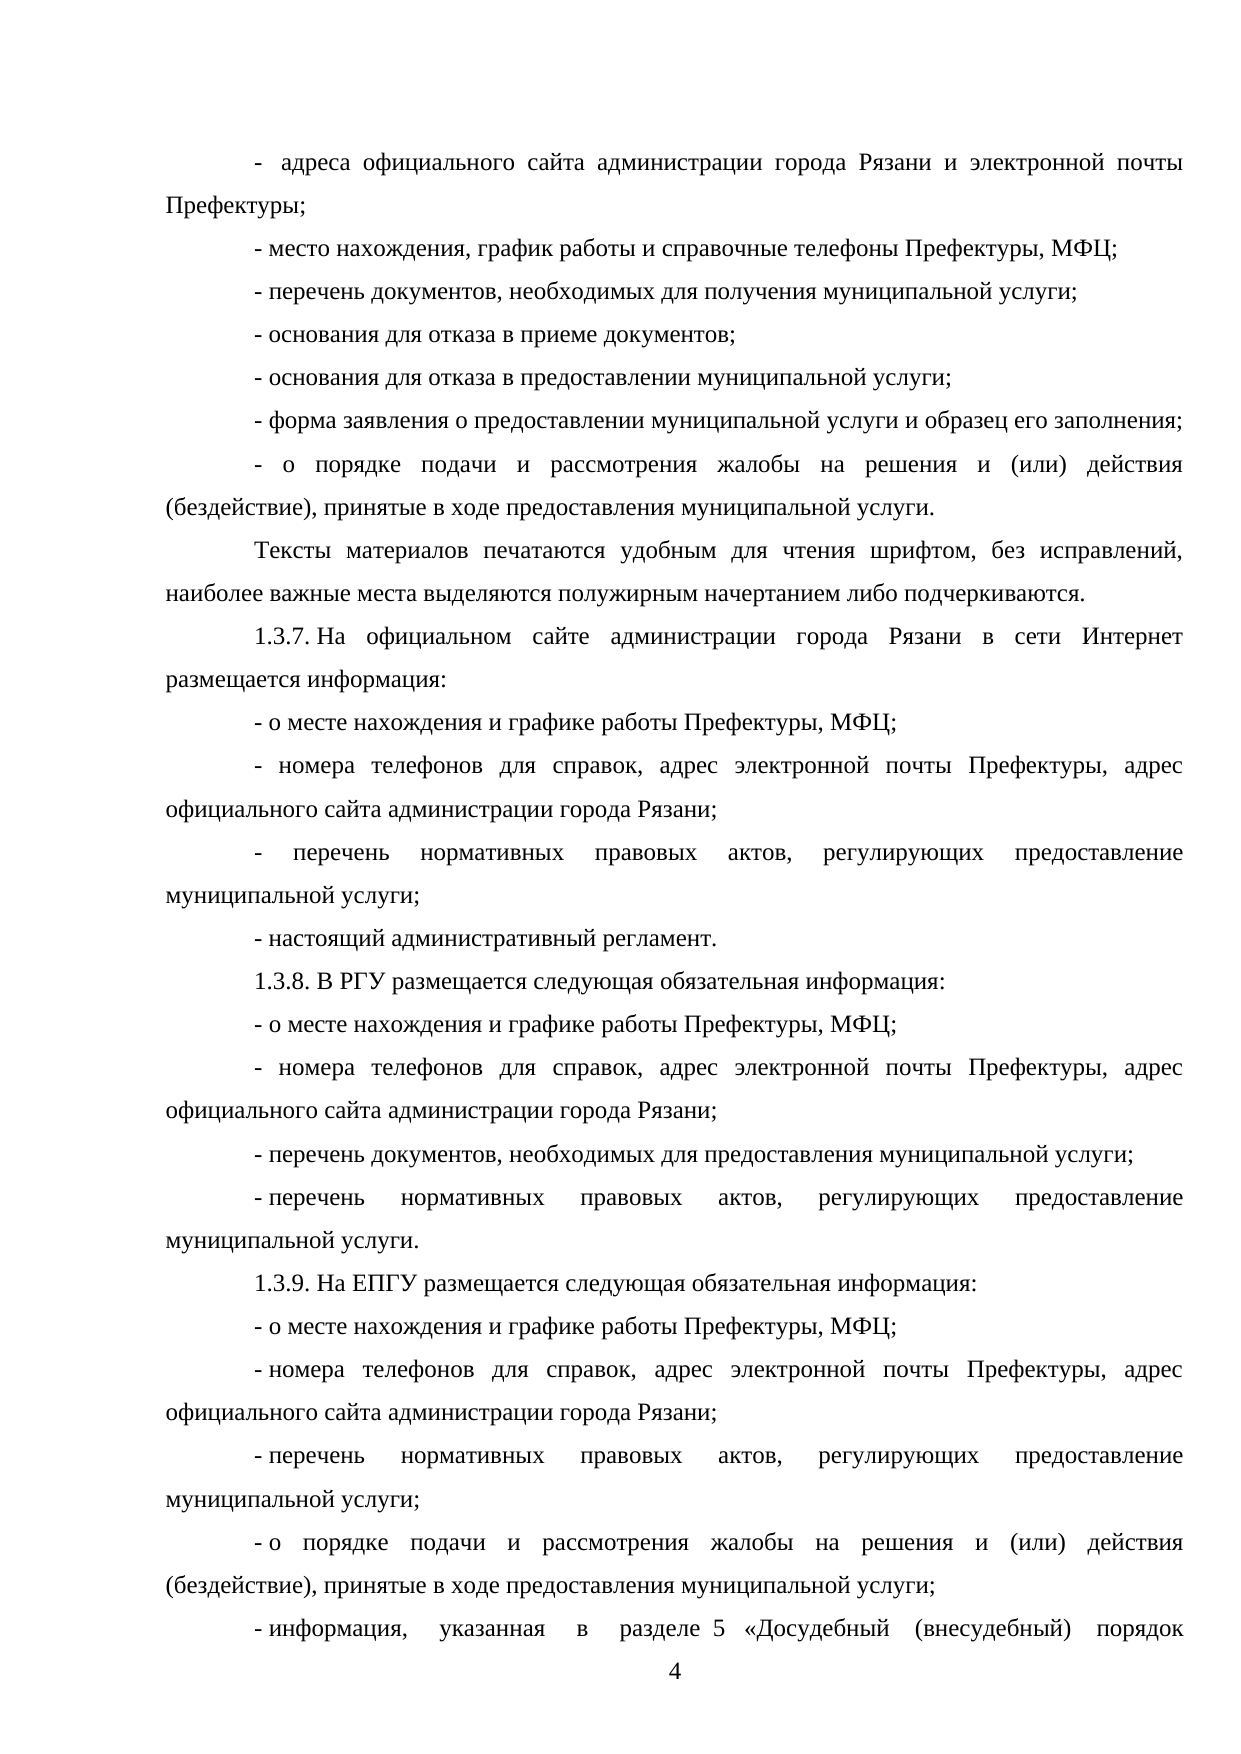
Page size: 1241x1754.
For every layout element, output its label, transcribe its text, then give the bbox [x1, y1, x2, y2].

text - о порядке подачи и рассмотрения жалобы на решения и (или) действия (бездействие), принятые в ходе предоставления муниципальной услуги; [165, 1527, 1184, 1599]
text - основания для отказа в приеме документов; [165, 319, 1184, 348]
text - перечень нормативных правовых актов, регулирующих предоставление муниципальной услуги; [165, 837, 1184, 909]
text - форма заявления о предоставлении муниципальной услуги и образец его заполнения; [165, 406, 1184, 434]
text - о месте нахождения и графике работы Префектуры, МФЦ; [165, 707, 1184, 736]
text Тексты материалов печатаются удобным для чтения шрифтом, без исправлений, наиболее важные места выделяются полужирным начертанием либо подчеркиваются. [165, 535, 1184, 607]
text 4 [165, 1656, 1184, 1685]
text - перечень документов, необходимых для получения муниципальной услуги; [165, 276, 1184, 305]
text - основания для отказа в предоставлении муниципальной услуги; [165, 362, 1184, 391]
text - адреса официального сайта администрации города Рязани и электронной почты Префектуры; [165, 147, 1184, 219]
text - перечень нормативных правовых актов, регулирующих предоставление муниципальной услуги; [165, 1441, 1184, 1512]
text 1.3.7. На официальном сайте администрации города Рязани в сети Интернет размещается информация: [165, 621, 1184, 693]
text - о месте нахождения и графике работы Префектуры, МФЦ; [165, 1311, 1184, 1340]
text - настоящий административный регламент. [165, 923, 1184, 952]
text - номера телефонов для справок, адрес электронной почты Префектуры, адрес официального сайта администрации города Рязани; [165, 751, 1184, 822]
text - перечень документов, необходимых для предоставления муниципальной услуги; [165, 1139, 1184, 1167]
text - информация, указанная в разделе 5 «Досудебный (внесудебный) порядок [165, 1613, 1184, 1642]
text 1.3.8. В РГУ размещается следующая обязательная информация: [165, 966, 1184, 995]
text - перечень нормативных правовых актов, регулирующих предоставление муниципальной услуги. [165, 1182, 1184, 1254]
text - номера телефонов для справок, адрес электронной почты Префектуры, адрес официального сайта администрации города Рязани; [165, 1354, 1184, 1426]
text - номера телефонов для справок, адрес электронной почты Префектуры, адрес официального сайта администрации города Рязани; [165, 1052, 1184, 1124]
text - о месте нахождения и графике работы Префектуры, МФЦ; [165, 1009, 1184, 1038]
text - место нахождения, график работы и справочные телефоны Префектуры, МФЦ; [165, 233, 1184, 262]
text 1.3.9. На ЕПГУ размещается следующая обязательная информация: [165, 1268, 1184, 1297]
text - о порядке подачи и рассмотрения жалобы на решения и (или) действия (бездействие), принятые в ходе предоставления муниципальной услуги. [165, 449, 1184, 521]
